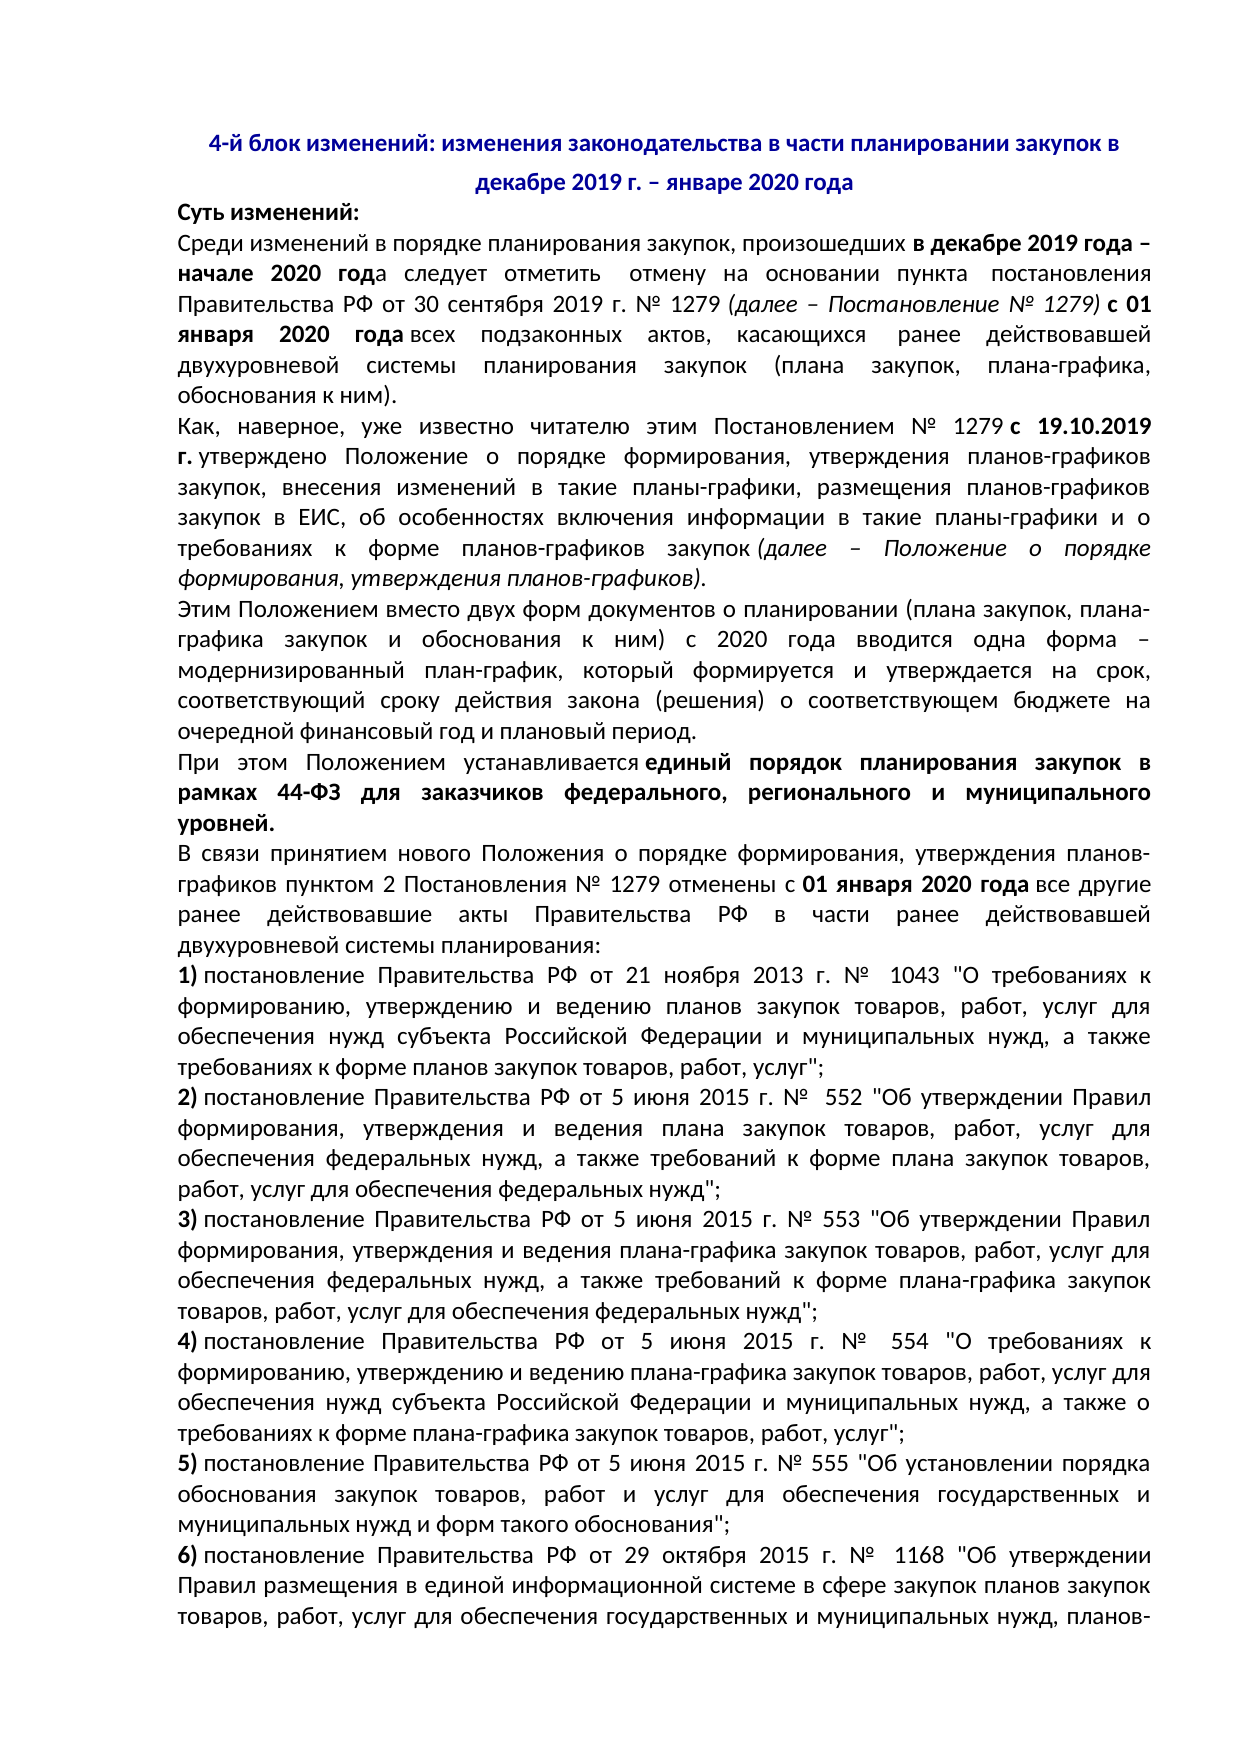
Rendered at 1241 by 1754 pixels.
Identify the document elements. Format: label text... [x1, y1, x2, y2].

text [177, 1539, 1152, 1631]
text Как, наверное, уже известно читателю этим Постановлением № 1279 с 19.10.2019 г. утверждено Положение о порядке формирования, утверждения планов-графиков закупок, внесения изменений в такие планы-графики, размещения планов-графиков закупок в ЕИС, об особенностях включения информации в такие планы-графики и о требованиях к форме планов-графиков закупок (далее – Положение о порядке формирования, утверждения планов-графиков). [177, 410, 1152, 593]
text 2) постановление Правительства РФ от 5 июня 2015 г. № 552 "Об утверждении Правил формирования, утверждения и ведения плана закупок товаров, работ, услуг для обеспечения федеральных нужд, а также требований к форме плана закупок товаров, работ, услуг для обеспечения федеральных нужд"; [177, 1081, 1152, 1203]
text Среди изменений в порядке планирования закупок, произошедших в декабре 2019 года – начале 2020 года следует отметить отмену на основании пункта постановления Правительства РФ от 30 сентября 2019 г. № 1279 (далее – Постановление № 1279) с 01 января 2020 года всех подзаконных актов, касающихся ранее действовавшей двухуровневой системы планирования закупок (плана закупок, плана-графика, обоснования к ним). [177, 227, 1152, 410]
text 1) постановление Правительства РФ от 21 ноября 2013 г. № 1043 "О требованиях к формированию, утверждению и ведению планов закупок товаров, работ, услуг для обеспечения нужд субъекта Российской Федерации и муниципальных нужд, а также требованиях к форме планов закупок товаров, работ, услуг"; [177, 959, 1152, 1081]
text 5) постановление Правительства РФ от 5 июня 2015 г. № 555 "Об установлении порядка обоснования закупок товаров, работ и услуг для обеспечения государственных и муниципальных нужд и форм такого обоснования"; [177, 1448, 1152, 1539]
text Суть изменений: [177, 196, 1152, 227]
text Этим Положением вместо двух форм документов о планировании (плана закупок, плана-графика закупок и обоснования к ним) с 2020 года вводится одна форма – модернизированный план-график, который формируется и утверждается на срок, соответствующий сроку действия закона (решения) о соответствующем бюджете на очередной финансовый год и плановый период. [177, 593, 1152, 746]
text При этом Положением устанавливается единый порядок планирования закупок в рамках 44-ФЗ для заказчиков федерального, регионального и муниципального уровней. [177, 746, 1152, 837]
text 4-й блок изменений: изменения законодательства в части планировании закупок в декабре 2019 г. – январе 2020 года [177, 118, 1152, 196]
text В связи принятием нового Положения о порядке формирования, утверждения планов-графиков пунктом 2 Постановления № 1279 отменены с 01 января 2020 года все другие ранее действовавшие акты Правительства РФ в части ранее действовавшей двухуровневой системы планирования: [177, 837, 1152, 959]
text 3) постановление Правительства РФ от 5 июня 2015 г. № 553 "Об утверждении Правил формирования, утверждения и ведения плана-графика закупок товаров, работ, услуг для обеспечения федеральных нужд, а также требований к форме плана-графика закупок товаров, работ, услуг для обеспечения федеральных нужд"; [177, 1203, 1152, 1326]
text 4) постановление Правительства РФ от 5 июня 2015 г. № 554 "О требованиях к формированию, утверждению и ведению плана-графика закупок товаров, работ, услуг для обеспечения нужд субъекта Российской Федерации и муниципальных нужд, а также о требованиях к форме плана-графика закупок товаров, работ, услуг"; [177, 1326, 1152, 1448]
